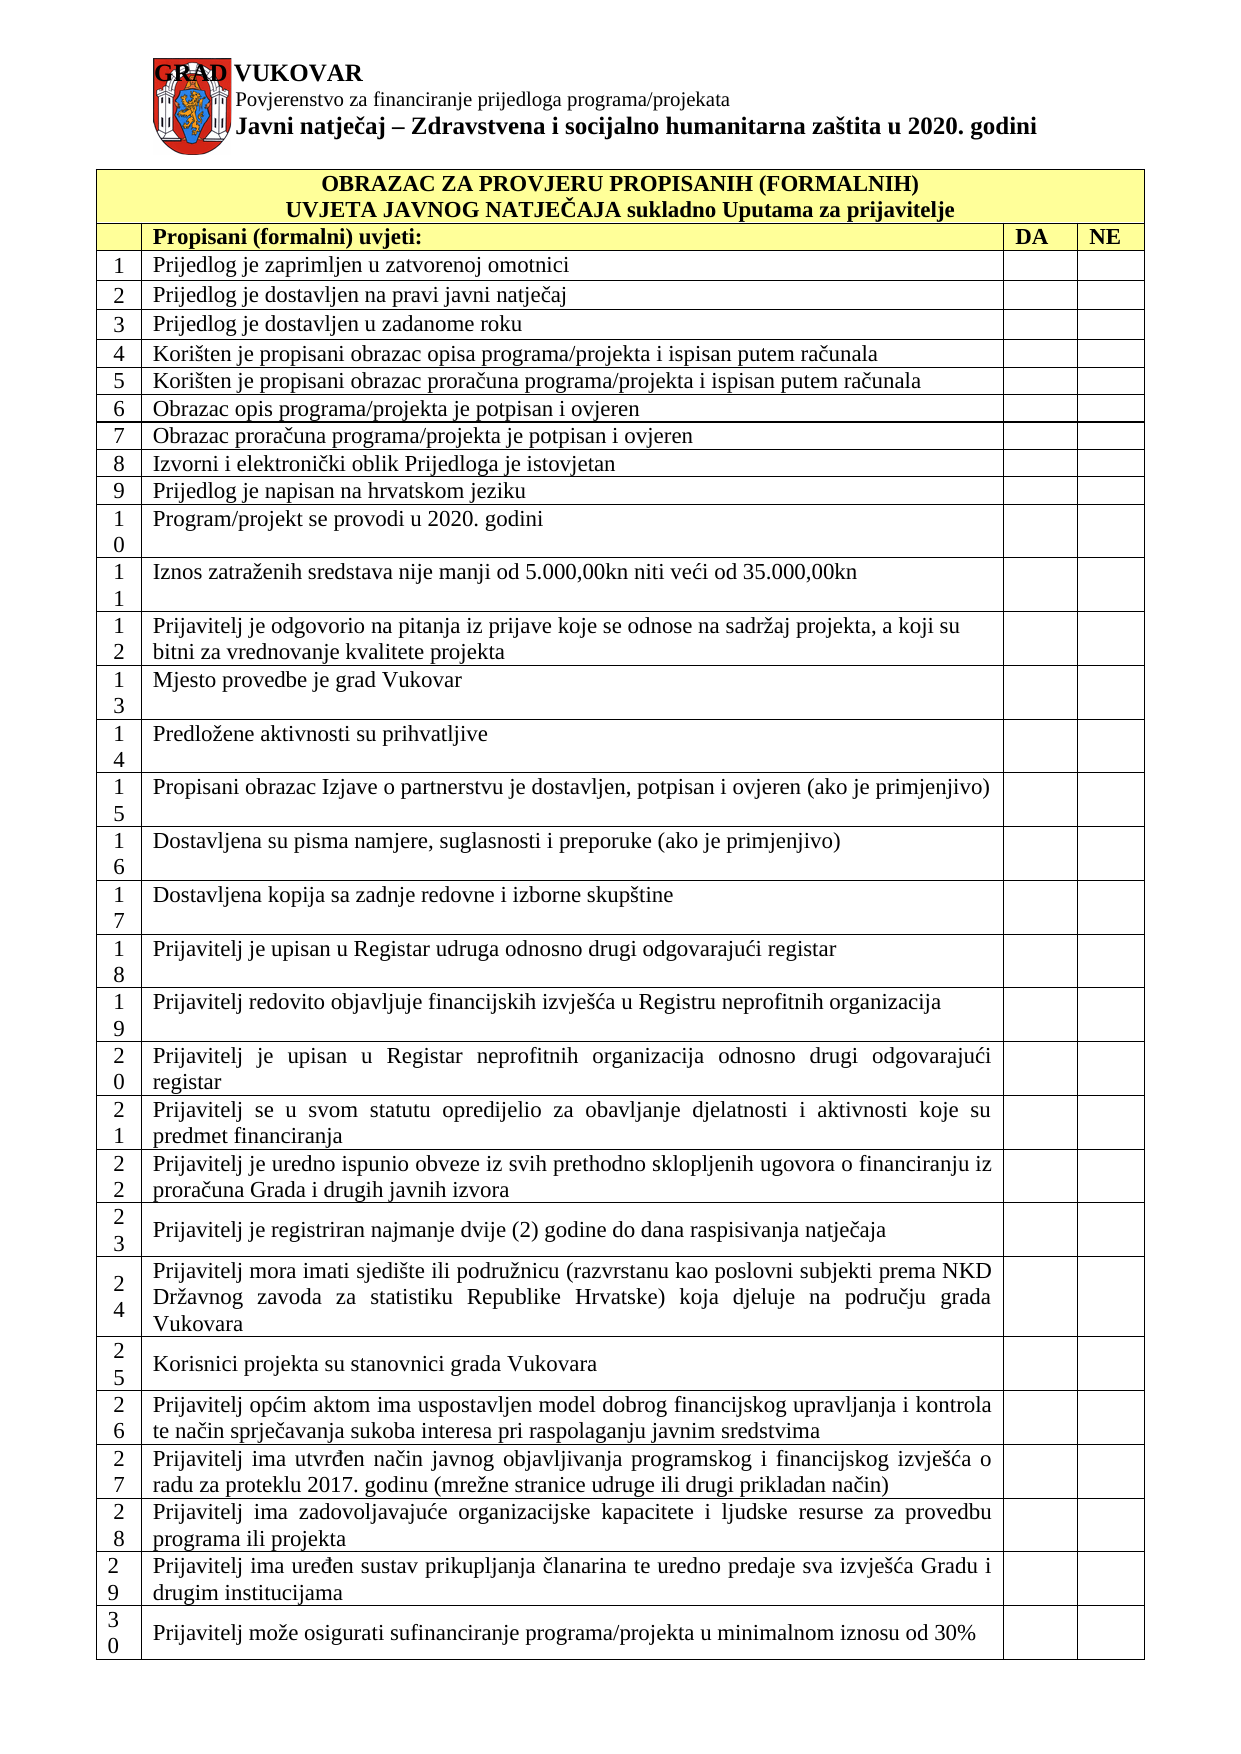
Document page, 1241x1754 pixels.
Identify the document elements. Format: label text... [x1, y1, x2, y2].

table_cell [1004, 720, 1077, 772]
table_cell Izvorni i elektronički oblik Prijedloga je istovjetan [142, 450, 1003, 476]
table_cell [1078, 1042, 1144, 1095]
table_cell [1078, 1150, 1144, 1202]
picture [153, 58, 232, 155]
table_cell Prijavitelj može osigurati sufinanciranje programa/projekta u minimalnom iznosu od 30% [142, 1606, 1003, 1659]
table_cell [1078, 1552, 1144, 1605]
table_cell [1004, 368, 1077, 394]
table_cell Dostavljena kopija sa zadnje redovne i izborne skupštine [142, 881, 1003, 933]
table_cell [1078, 1391, 1144, 1444]
table_cell Prijavitelj ima uređen sustav prikupljanja članarina te uredno predaje sva izvješća Gradu i drugim institucijama [142, 1552, 1003, 1605]
table_cell [1078, 881, 1144, 933]
table_cell Prijavitelj je uredno ispunio obveze iz svih prethodno sklopljenih ugovora o financiranju iz proračuna Grada i drugih javnih izvora [142, 1150, 1003, 1202]
table_cell Predložene aktivnosti su prihvatljive [142, 720, 1003, 772]
table_cell [1004, 423, 1077, 449]
table_cell Iznos zatraženih sredstava nije manji od 5.000,00kn niti veći od 35.000,00kn [142, 558, 1003, 611]
table_cell [1004, 1042, 1077, 1095]
table_cell [1078, 988, 1144, 1041]
table_cell [1004, 450, 1077, 476]
table_cell 19 [97, 988, 141, 1041]
table_cell [1078, 666, 1144, 718]
table_cell 25 [97, 1337, 141, 1390]
table_cell [1004, 310, 1077, 339]
table_cell [1004, 1445, 1077, 1497]
table_cell 4 [97, 340, 141, 367]
table_cell Prijavitelj je upisan u Registar udruga odnosno drugi odgovarajući registar [142, 935, 1003, 987]
table_cell [1078, 1203, 1144, 1256]
table_cell 21 [97, 1096, 141, 1148]
table_cell [1004, 251, 1077, 279]
table_cell [1078, 1096, 1144, 1148]
table_cell Prijedlog je dostavljen u zadanome roku [142, 310, 1003, 339]
table_cell [1004, 558, 1077, 611]
table_cell [1004, 612, 1077, 665]
table_cell Mjesto provedbe je grad Vukovar [142, 666, 1003, 718]
table_cell [1078, 251, 1144, 279]
table_cell 23 [97, 1203, 141, 1256]
table_cell [1078, 1499, 1144, 1551]
table_cell Program/projekt se provodi u 2020. godini [142, 505, 1003, 557]
table_cell [1004, 340, 1077, 367]
table_cell 16 [97, 827, 141, 880]
table_cell [1004, 666, 1077, 718]
table_cell [1004, 477, 1077, 503]
table_cell [1004, 935, 1077, 987]
table_cell [1004, 1150, 1077, 1202]
table_cell 3 [97, 310, 141, 339]
table_cell Prijavitelj ima zadovoljavajuće organizacijske kapacitete i ljudske resurse za provedbu programa ili projekta [142, 1499, 1003, 1551]
table_cell [97, 224, 141, 250]
table_cell [1004, 505, 1077, 557]
table_cell 22 [97, 1150, 141, 1202]
table_cell Prijavitelj je registriran najmanje dvije (2) godine do dana raspisivanja natječaja [142, 1203, 1003, 1256]
table_cell [1078, 935, 1144, 987]
table_cell Korišten je propisani obrazac opisa programa/projekta i ispisan putem računala [142, 340, 1003, 367]
table_cell Prijavitelj općim aktom ima uspostavljen model dobrog financijskog upravljanja i kontrola te način sprječavanja sukoba interesa pri raspolaganju javnim sredstvima [142, 1391, 1003, 1444]
table_cell [1078, 450, 1144, 476]
table_cell 9 [97, 477, 141, 503]
table_cell 2 [97, 281, 141, 309]
table_cell 30 [97, 1606, 141, 1659]
table_cell [1004, 773, 1077, 826]
table_cell Dostavljena su pisma namjere, suglasnosti i preporuke (ako je primjenjivo) [142, 827, 1003, 880]
table_cell [1078, 720, 1144, 772]
table_cell [1078, 1337, 1144, 1390]
table_cell [1078, 1606, 1144, 1659]
table_cell [1078, 340, 1144, 367]
table_cell Prijavitelj je upisan u Registar neprofitnih organizacija odnosno drugi odgovarajući registar [142, 1042, 1003, 1095]
table_cell 29 [97, 1552, 141, 1605]
table_cell DA [1004, 224, 1077, 250]
table_cell 24 [97, 1257, 141, 1336]
table_cell [1004, 1499, 1077, 1551]
table_cell Obrazac proračuna programa/projekta je potpisan i ovjeren [142, 423, 1003, 449]
table_cell Prijavitelj se u svom statutu opredijelio za obavljanje djelatnosti i aktivnosti koje su predmet financiranja [142, 1096, 1003, 1148]
table_cell [1004, 1203, 1077, 1256]
table_cell [1078, 281, 1144, 309]
table_cell [1004, 988, 1077, 1041]
table_cell [1004, 281, 1077, 309]
table_cell 17 [97, 881, 141, 933]
table_cell [1078, 1257, 1144, 1336]
table_cell [1078, 505, 1144, 557]
table_cell [1078, 558, 1144, 611]
table_cell 10 [97, 505, 141, 557]
table_cell Propisani obrazac Izjave o partnerstvu je dostavljen, potpisan i ovjeren (ako je primjenjivo) [142, 773, 1003, 826]
table_cell Prijavitelj je odgovorio na pitanja iz prijave koje se odnose na sadržaj projekta, a koji su bitni za vrednovanje kvalitete projekta [142, 612, 1003, 665]
table_cell 5 [97, 368, 141, 394]
table_cell [1078, 368, 1144, 394]
table_cell [1078, 773, 1144, 826]
table_cell Prijavitelj redovito objavljuje financijskih izvješća u Registru neprofitnih organizacija [142, 988, 1003, 1041]
table_cell 26 [97, 1391, 141, 1444]
table_cell [1004, 1552, 1077, 1605]
table_cell [1004, 1606, 1077, 1659]
table_cell 14 [97, 720, 141, 772]
table_cell 18 [97, 935, 141, 987]
table_cell Prijavitelj ima utvrđen način javnog objavljivanja programskog i financijskog izvješća o radu za proteklu 2017. godinu (mrežne stranice udruge ili drugi prikladan način) [142, 1445, 1003, 1497]
table_cell [1004, 395, 1077, 421]
table_cell [1078, 310, 1144, 339]
table_cell Prijedlog je napisan na hrvatskom jeziku [142, 477, 1003, 503]
table_cell [1078, 423, 1144, 449]
table_cell 11 [97, 558, 141, 611]
table_cell Prijedlog je dostavljen na pravi javni natječaj [142, 281, 1003, 309]
table_cell Propisani (formalni) uvjeti: [142, 224, 1003, 250]
table_cell 15 [97, 773, 141, 826]
table_cell [1004, 827, 1077, 880]
table_cell Korišten je propisani obrazac proračuna programa/projekta i ispisan putem računala [142, 368, 1003, 394]
table_header OBRAZAC ZA PROVJERU PROPISANIH (FORMALNIH) UVJETA JAVNOG NATJEČAJA sukladno Uputama za prijavitelje [97, 170, 1144, 222]
table_cell [1004, 881, 1077, 933]
table_cell [1078, 827, 1144, 880]
table_cell 12 [97, 612, 141, 665]
table_cell 8 [97, 450, 141, 476]
table_cell 20 [97, 1042, 141, 1095]
table_cell [1004, 1257, 1077, 1336]
table_cell [1004, 1391, 1077, 1444]
table_cell 7 [97, 423, 141, 449]
table_cell 6 [97, 395, 141, 421]
table_cell [1078, 1445, 1144, 1497]
table_cell Prijedlog je zaprimljen u zatvorenoj omotnici [142, 251, 1003, 279]
table_cell 28 [97, 1499, 141, 1551]
table_cell [1004, 1096, 1077, 1148]
table_cell [1004, 1337, 1077, 1390]
table_cell Korisnici projekta su stanovnici grada Vukovara [142, 1337, 1003, 1390]
table_cell 27 [97, 1445, 141, 1497]
table_cell 13 [97, 666, 141, 718]
table_cell [1078, 477, 1144, 503]
table_cell [1078, 612, 1144, 665]
table_cell Obrazac opis programa/projekta je potpisan i ovjeren [142, 395, 1003, 421]
table_cell NE [1078, 224, 1144, 250]
table_cell Prijavitelj mora imati sjedište ili podružnicu (razvrstanu kao poslovni subjekti prema NKD Državnog zavoda za statistiku Republike Hrvatske) koja djeluje na području grada Vukovara [142, 1257, 1003, 1336]
table_cell 1 [97, 251, 141, 279]
table_cell [1078, 395, 1144, 421]
